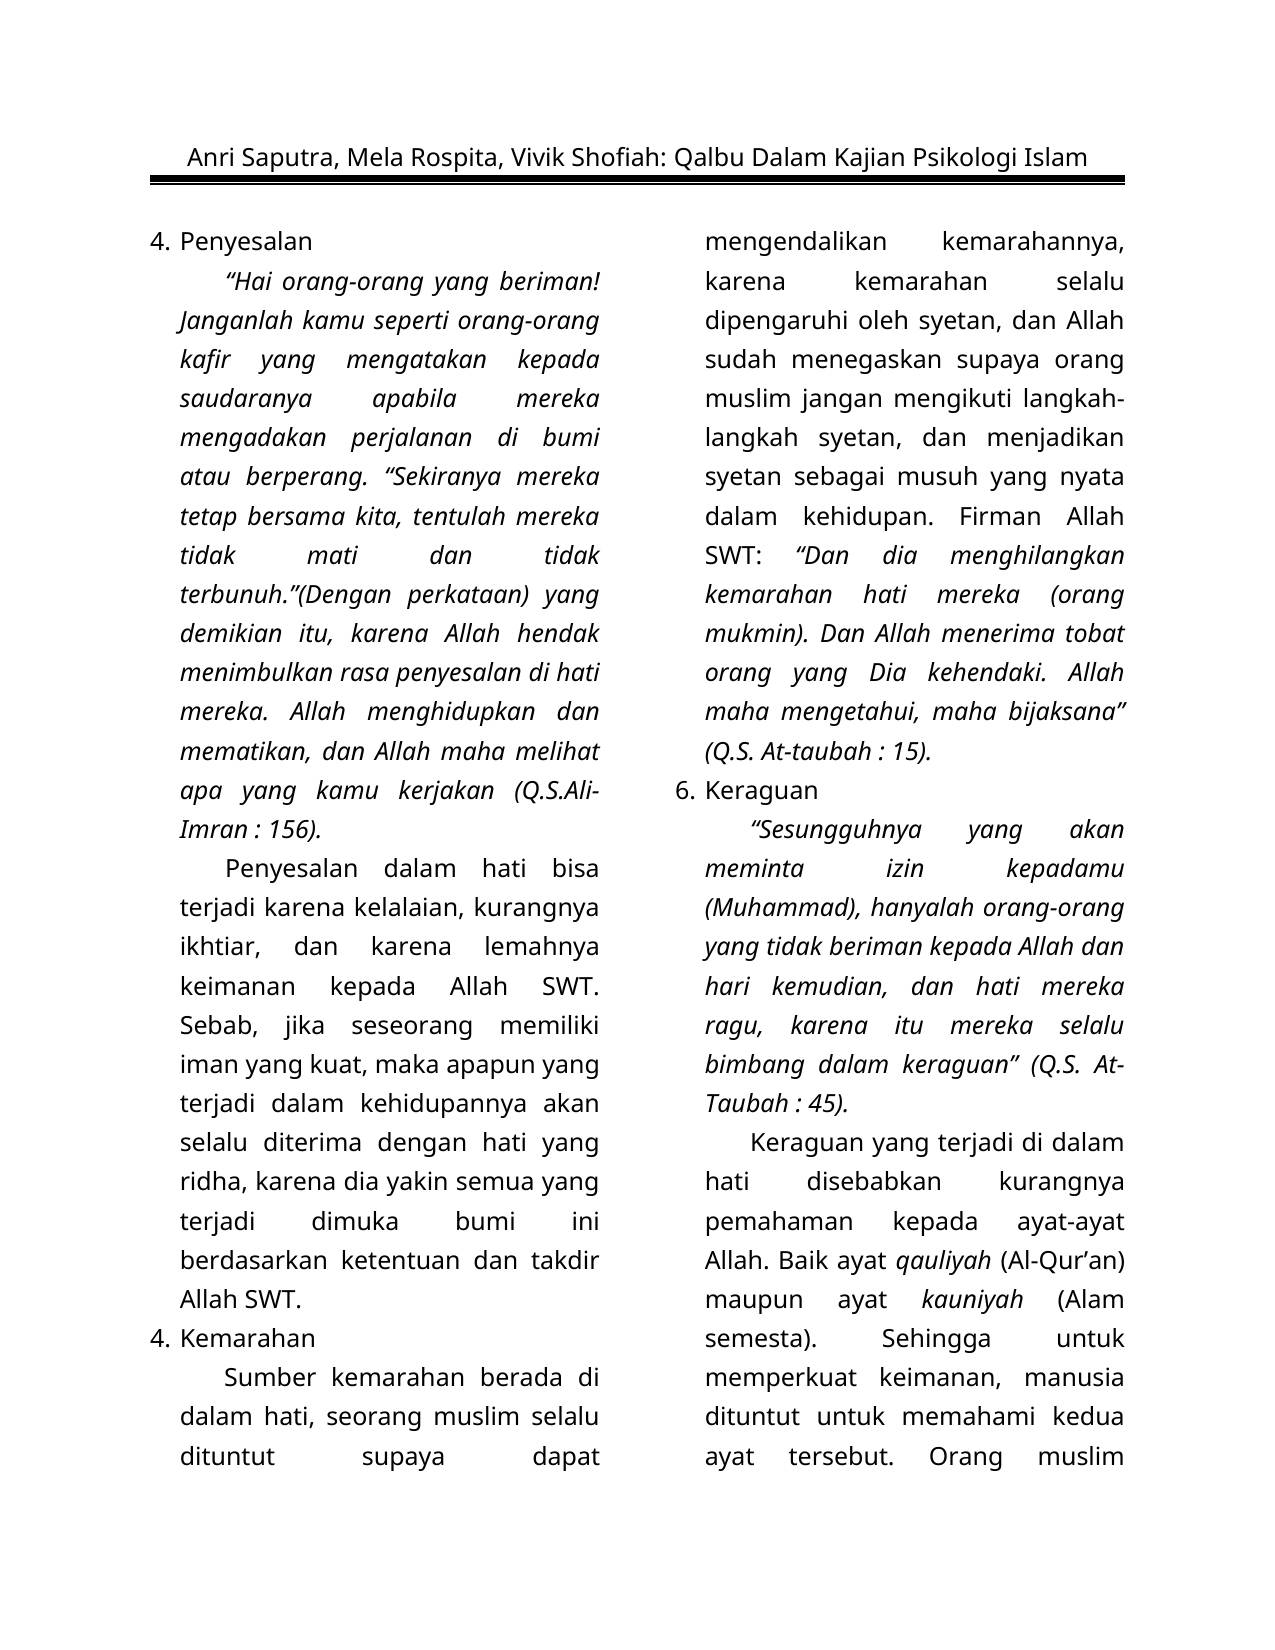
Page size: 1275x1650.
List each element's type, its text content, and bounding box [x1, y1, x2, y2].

list Sumber kemarahan berada di dalam hati, seorang muslim selalu dituntut supaya dapat mengendalikan kemarahannya, karena kemarahan selalu dipengaruhi oleh syetan, dan Allah sudah menegaskan supaya orang muslim jangan mengikuti langkah-langkah syetan, dan menjadikan syetan sebagai musuh yang nyata dalam kehidupan. Firman Allah SWT: “Dan dia menghilangkan kemarahan hati mereka (orang mukmin). Dan Allah menerima tobat orang yang Dia kehendaki. Allah maha mengetahui, maha bijaksana” (Q.S. At-taubah : 15). [179, 1360, 600, 1472]
list “Hai orang-orang yang beriman! Janganlah kamu seperti orang-orang kafir yang mengatakan kepada saudaranya apabila mereka mengadakan perjalanan di bumi atau berperang. “Sekiranya mereka tetap bersama kita, tentulah mereka tidak mati dan tidak terbunuh.”(Dengan perkataan) yang demikian itu, karena Allah hendak menimbulkan rasa penyesalan di hati mereka. Allah menghidupkan dan mematikan, dan Allah maha melihat apa yang kamu kerjakan (Q.S.Ali-Imran : 156). [179, 263, 600, 846]
list Penyesalan dalam hati bisa terjadi karena kelalaian, kurangnya ikhtiar, dan karena lemahnya keimanan kepada Allah SWT. Sebab, jika seseorang memiliki iman yang kuat, maka apapun yang terjadi dalam kehidupannya akan selalu diterima dengan hati yang ridha, karena dia yakin semua yang terjadi dimuka bumi ini berdasarkan ketentuan dan takdir Allah SWT. [179, 851, 600, 1316]
list “Sesungguhnya yang akan meminta izin kepadamu (Muhammad), hanyalah orang-orang yang tidak beriman kepada Allah dan hari kemudian, dan hati mereka ragu, karena itu mereka selalu bimbang dalam keraguan” (Q.S. At-Taubah : 45). [704, 811, 1125, 1120]
list 4. Penyesalan [150, 224, 600, 258]
list Sumber kemarahan berada di dalam hati, seorang muslim selalu dituntut supaya dapat mengendalikan kemarahannya, karena kemarahan selalu dipengaruhi oleh syetan, dan Allah sudah menegaskan supaya orang muslim jangan mengikuti langkah-langkah syetan, dan menjadikan syetan sebagai musuh yang nyata dalam kehidupan. Firman Allah SWT: “Dan dia menghilangkan kemarahan hati mereka (orang mukmin). Dan Allah menerima tobat orang yang Dia kehendaki. Allah maha mengetahui, maha bijaksana” (Q.S. At-taubah : 15). [704, 224, 1125, 767]
list 6. Keraguan [675, 772, 1125, 806]
list Kemarahan [150, 1321, 600, 1355]
